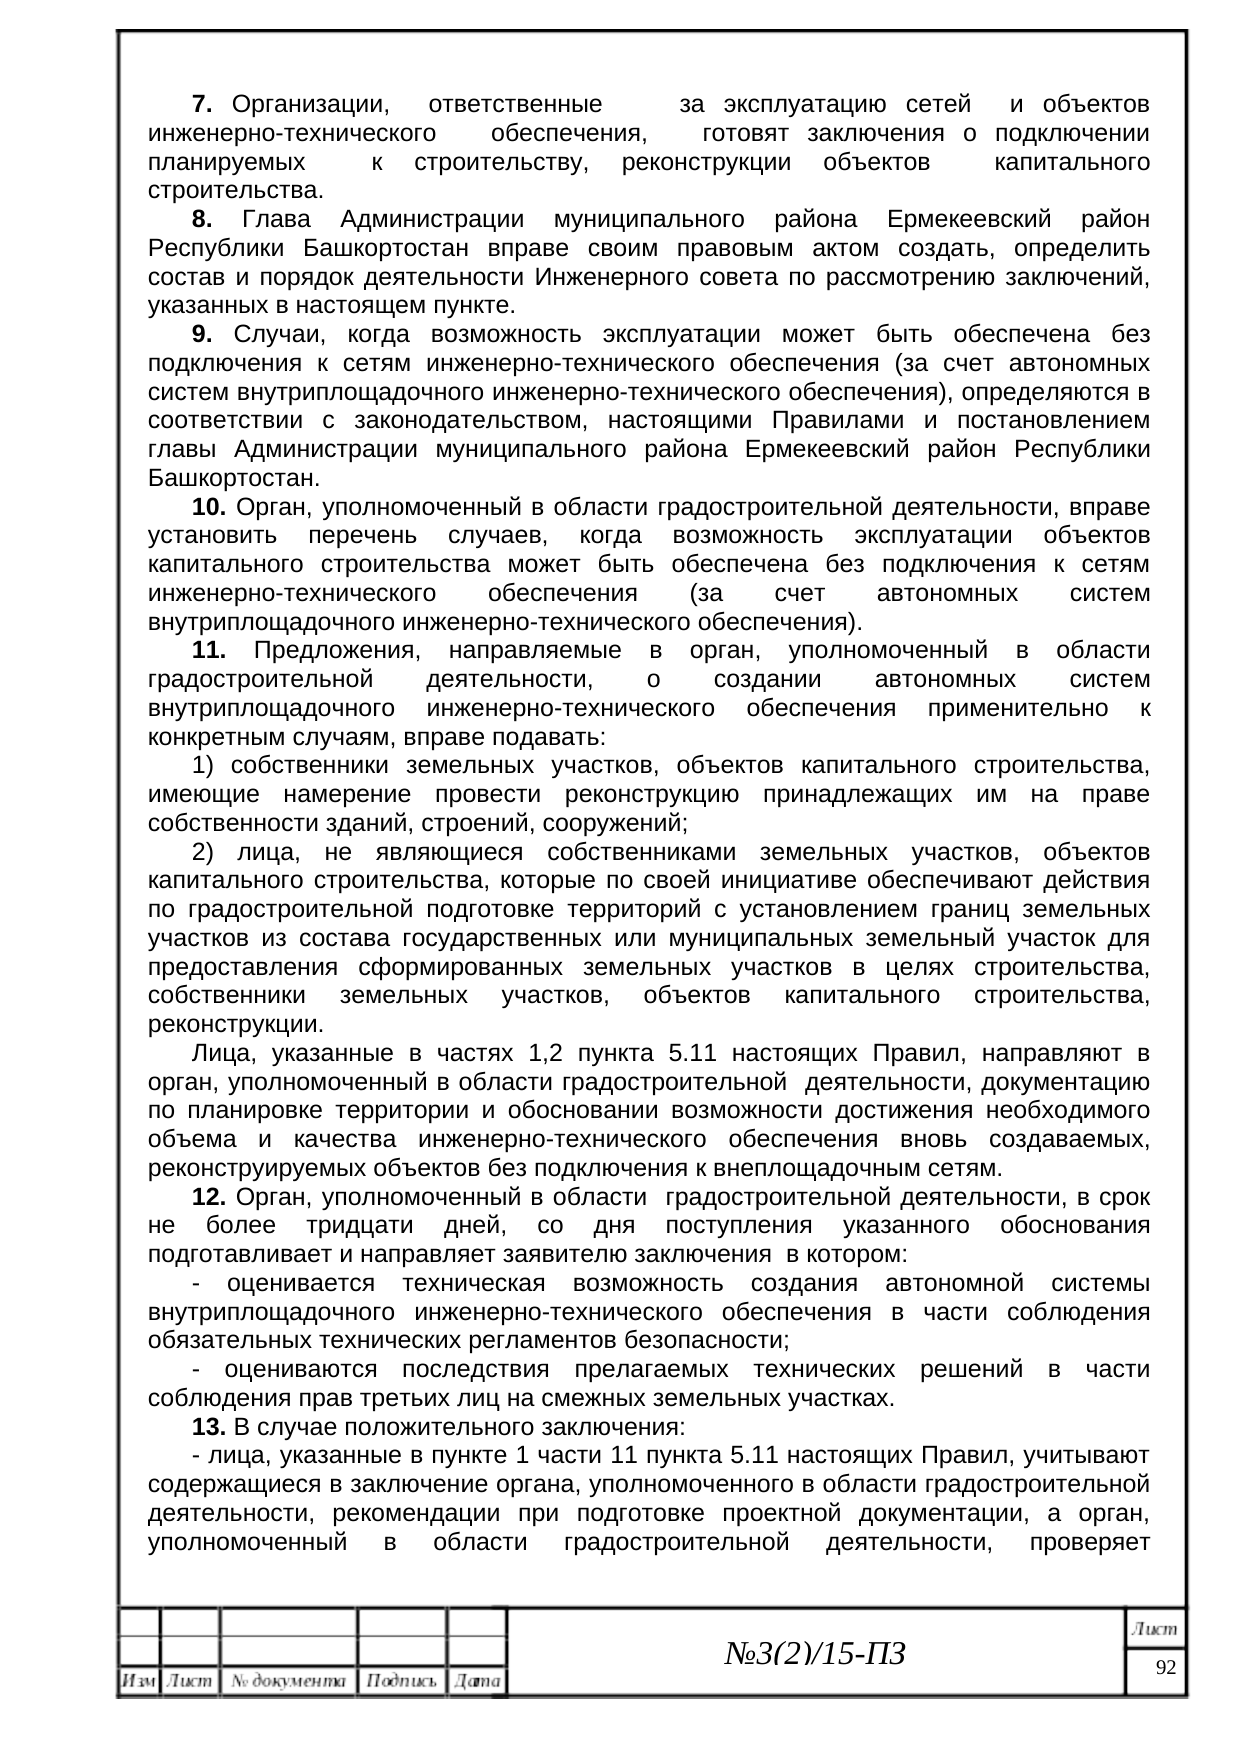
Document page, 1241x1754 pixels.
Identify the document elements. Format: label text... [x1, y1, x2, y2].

text 10. Орган, уполномоченный в области градостроительной деятельности, вправе установить перечень случаев, когда возможность эксплуатации объектов капитального строительства может быть обеспечена без подключения к сетям инженерно-технического обеспечения (за счет автономных систем внутриплощадочного инженерно-технического обеспечения). [148, 492, 1152, 635]
text Лица, указанные в частях 1,2 пункта 5.11 настоящих Правил, направляют в орган, уполномоченный в области градостроительной деятельности, документацию по планировке территории и обосновании возможности достижения необходимого объема и качества инженерно-технического обеспечения вновь создаваемых, реконструируемых объектов без подключения к внеплощадочным сетям. [148, 1038, 1152, 1182]
text - оценивается техническая возможность создания автономной системы внутриплощадочного инженерно-технического обеспечения в части соблюдения обязательных технических регламентов безопасности; [148, 1268, 1152, 1354]
text 7. Организации, ответственные за эксплуатацию сетей и объектов инженерно-технического обеспечения, готовят заключения о подключении планируемых к строительству, реконструкции объектов капитального строительства. [148, 89, 1152, 204]
text 2) лица, не являющиеся собственниками земельных участков, объектов капитального строительства, которые по своей инициативе обеспечивают действия по градостроительной подготовке территорий с установлением границ земельных участков из состава государственных или муниципальных земельный участок для предоставления сформированных земельных участков в целях строительства, собственники земельных участков, объектов капитального строительства, реконструкции. [148, 837, 1152, 1038]
text 9. Случаи, когда возможность эксплуатации может быть обеспечена без подключения к сетям инженерно-технического обеспечения (за счет автономных систем внутриплощадочного инженерно-технического обеспечения), определяются в соответствии с законодательством, настоящими Правилами и постановлением главы Администрации муниципального района Ермекеевский район Республики Башкортостан. [148, 319, 1152, 492]
text 13. В случае положительного заключения: [148, 1412, 1152, 1440]
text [148, 1440, 1152, 1555]
text 1) собственники земельных участков, объектов капитального строительства, имеющие намерение провести реконструкцию принадлежащих им на праве собственности зданий, строений, сооружений; [148, 750, 1152, 837]
text 12. Орган, уполномоченный в области градостроительной деятельности, в срок не более тридцати дней, со дня поступления указанного обоснования подготавливает и направляет заявителю заключения в котором: [148, 1182, 1152, 1268]
text 11. Предложения, направляемые в орган, уполномоченный в области градостроительной деятельности, о создании автономных систем внутриплощадочного инженерно-технического обеспечения применительно к конкретным случаям, вправе подавать: [148, 635, 1152, 750]
text - оцениваются последствия прелагаемых технических решений в части соблюдения прав третьих лиц на смежных земельных участках. [148, 1354, 1152, 1412]
text 8. Глава Администрации муниципального района Ермекеевский район Республики Башкортостан вправе своим правовым актом создать, определить состав и порядок деятельности Инженерного совета по рассмотрению заключений, указанных в настоящем пункте. [148, 204, 1152, 319]
